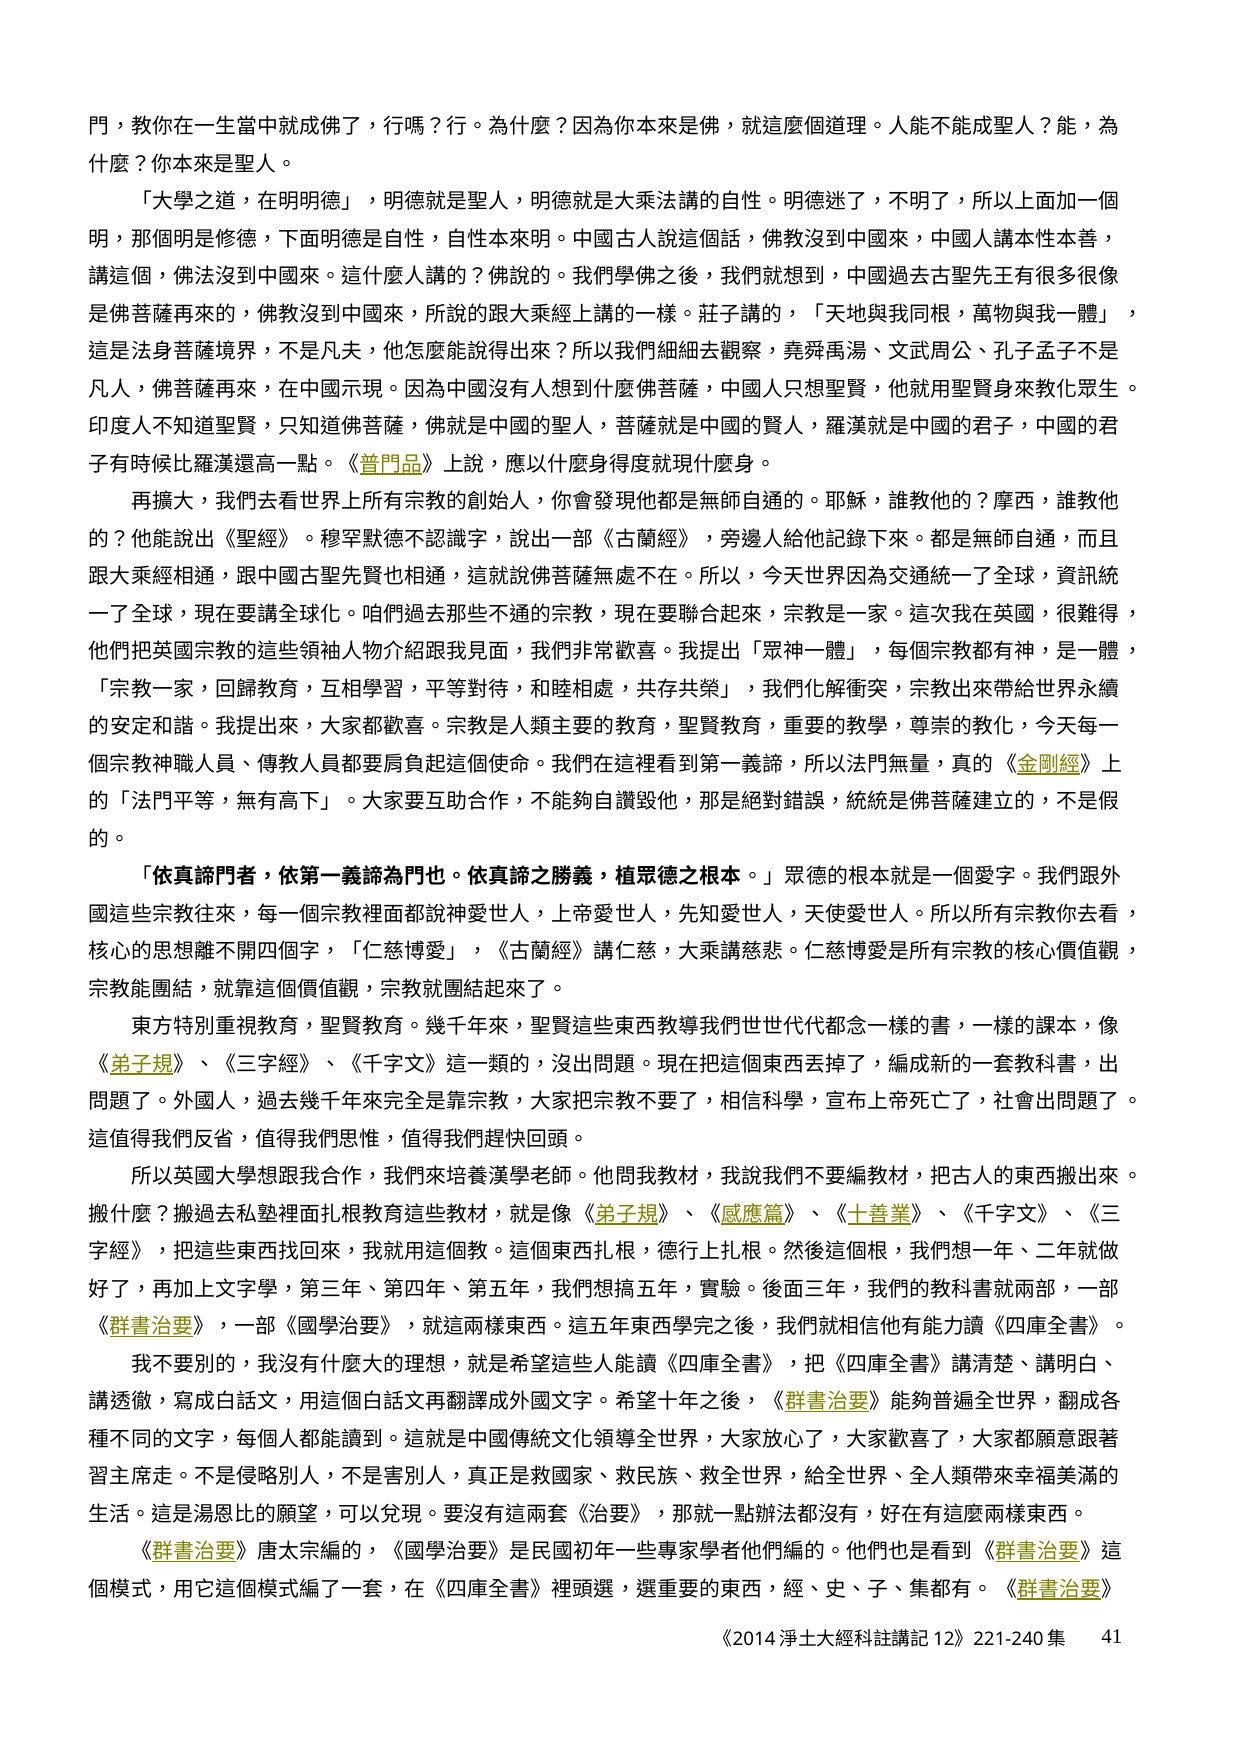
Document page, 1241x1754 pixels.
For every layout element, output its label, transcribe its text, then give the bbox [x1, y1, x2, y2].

text 所以英國大學想跟我合作，我們來培養漢學老師。他問我教材，我說我們不要編教材，把古人的東西搬出來。搬什麼？搬過去私塾裡面扎根教育這些教材，就是像《弟子規》、《感應篇》、《十善業》、《千字文》、《三字經》，把這些東西找回來，我就用這個教。這個東西扎根，德行上扎根。然後這個根，我們想一年、二年就做好了，再加上文字學，第三年、第四年、第五年，我們想搞五年，實驗。後面三年，我們的教科書就兩部，一部《群書治要》，一部《國學治要》，就這兩樣東西。這五年東西學完之後，我們就相信他有能力讀《四庫全書》。 [89, 1156, 1122, 1343]
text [89, 1531, 1122, 1606]
text 「大學之道，在明明德」，明德就是聖人，明德就是大乘法講的自性。明德迷了，不明了，所以上面加一個明，那個明是修德，下面明德是自性，自性本來明。中國古人說這個話，佛教沒到中國來，中國人講本性本善，講這個，佛法沒到中國來。這什麼人講的？佛說的。我們學佛之後，我們就想到，中國過去古聖先王有很多很像是佛菩薩再來的，佛教沒到中國來，所說的跟大乘經上講的一樣。莊子講的，「天地與我同根，萬物與我一體」，這是法身菩薩境界，不是凡夫，他怎麼能說得出來？所以我們細細去觀察，堯舜禹湯、文武周公、孔子孟子不是凡人，佛菩薩再來，在中國示現。因為中國沒有人想到什麼佛菩薩，中國人只想聖賢，他就用聖賢身來教化眾生。印度人不知道聖賢，只知道佛菩薩，佛就是中國的聖人，菩薩就是中國的賢人，羅漢就是中國的君子，中國的君子有時候比羅漢還高一點。《普門品》上說，應以什麼身得度就現什麼身。 [89, 181, 1122, 481]
text 東方特別重視教育，聖賢教育。幾千年來，聖賢這些東西教導我們世世代代都念一樣的書，一樣的課本，像《弟子規》、《三字經》、《千字文》這一類的，沒出問題。現在把這個東西丟掉了，編成新的一套教科書，出問題了。外國人，過去幾千年來完全是靠宗教，大家把宗教不要了，相信科學，宣布上帝死亡了，社會出問題了。這值得我們反省，值得我們思惟，值得我們趕快回頭。 [89, 1006, 1122, 1156]
text 我不要別的，我沒有什麼大的理想，就是希望這些人能讀《四庫全書》，把《四庫全書》講清楚、講明白、講透徹，寫成白話文，用這個白話文再翻譯成外國文字。希望十年之後，《群書治要》能夠普遍全世界，翻成各種不同的文字，每個人都能讀到。這就是中國傳統文化領導全世界，大家放心了，大家歡喜了，大家都願意跟著習主席走。不是侵略別人，不是害別人，真正是救國家、救民族、救全世界，給全世界、全人類帶來幸福美滿的生活。這是湯恩比的願望，可以兌現。要沒有這兩套《治要》，那就一點辦法都沒有，好在有這麼兩樣東西。 [89, 1343, 1122, 1531]
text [89, 106, 1122, 181]
text 再擴大，我們去看世界上所有宗教的創始人，你會發現他都是無師自通的。耶穌，誰教他的？摩西，誰教他的？他能說出《聖經》。穆罕默德不認識字，說出一部《古蘭經》，旁邊人給他記錄下來。都是無師自通，而且跟大乘經相通，跟中國古聖先賢也相通，這就說佛菩薩無處不在。所以，今天世界因為交通統一了全球，資訊統一了全球，現在要講全球化。咱們過去那些不通的宗教，現在要聯合起來，宗教是一家。這次我在英國，很難得，他們把英國宗教的這些領袖人物介紹跟我見面，我們非常歡喜。我提出「眾神一體」，每個宗教都有神，是一體，「宗教一家，回歸教育，互相學習，平等對待，和睦相處，共存共榮」，我們化解衝突，宗教出來帶給世界永續的安定和諧。我提出來，大家都歡喜。宗教是人類主要的教育，聖賢教育，重要的教學，尊崇的教化，今天每一個宗教神職人員、傳教人員都要肩負起這個使命。我們在這裡看到第一義諦，所以法門無量，真的《金剛經》上的「法門平等，無有高下」。大家要互助合作，不能夠自讚毀他，那是絕對錯誤，統統是佛菩薩建立的，不是假的。 [89, 481, 1122, 856]
text 「依真諦門者，依第一義諦為門也。依真諦之勝義，植眾德之根本。」眾德的根本就是一個愛字。我們跟外國這些宗教往來，每一個宗教裡面都說神愛世人，上帝愛世人，先知愛世人，天使愛世人。所以所有宗教你去看，核心的思想離不開四個字，「仁慈博愛」，《古蘭經》講仁慈，大乘講慈悲。仁慈博愛是所有宗教的核心價值觀，宗教能團結，就靠這個價值觀，宗教就團結起來了。 [89, 856, 1122, 1006]
